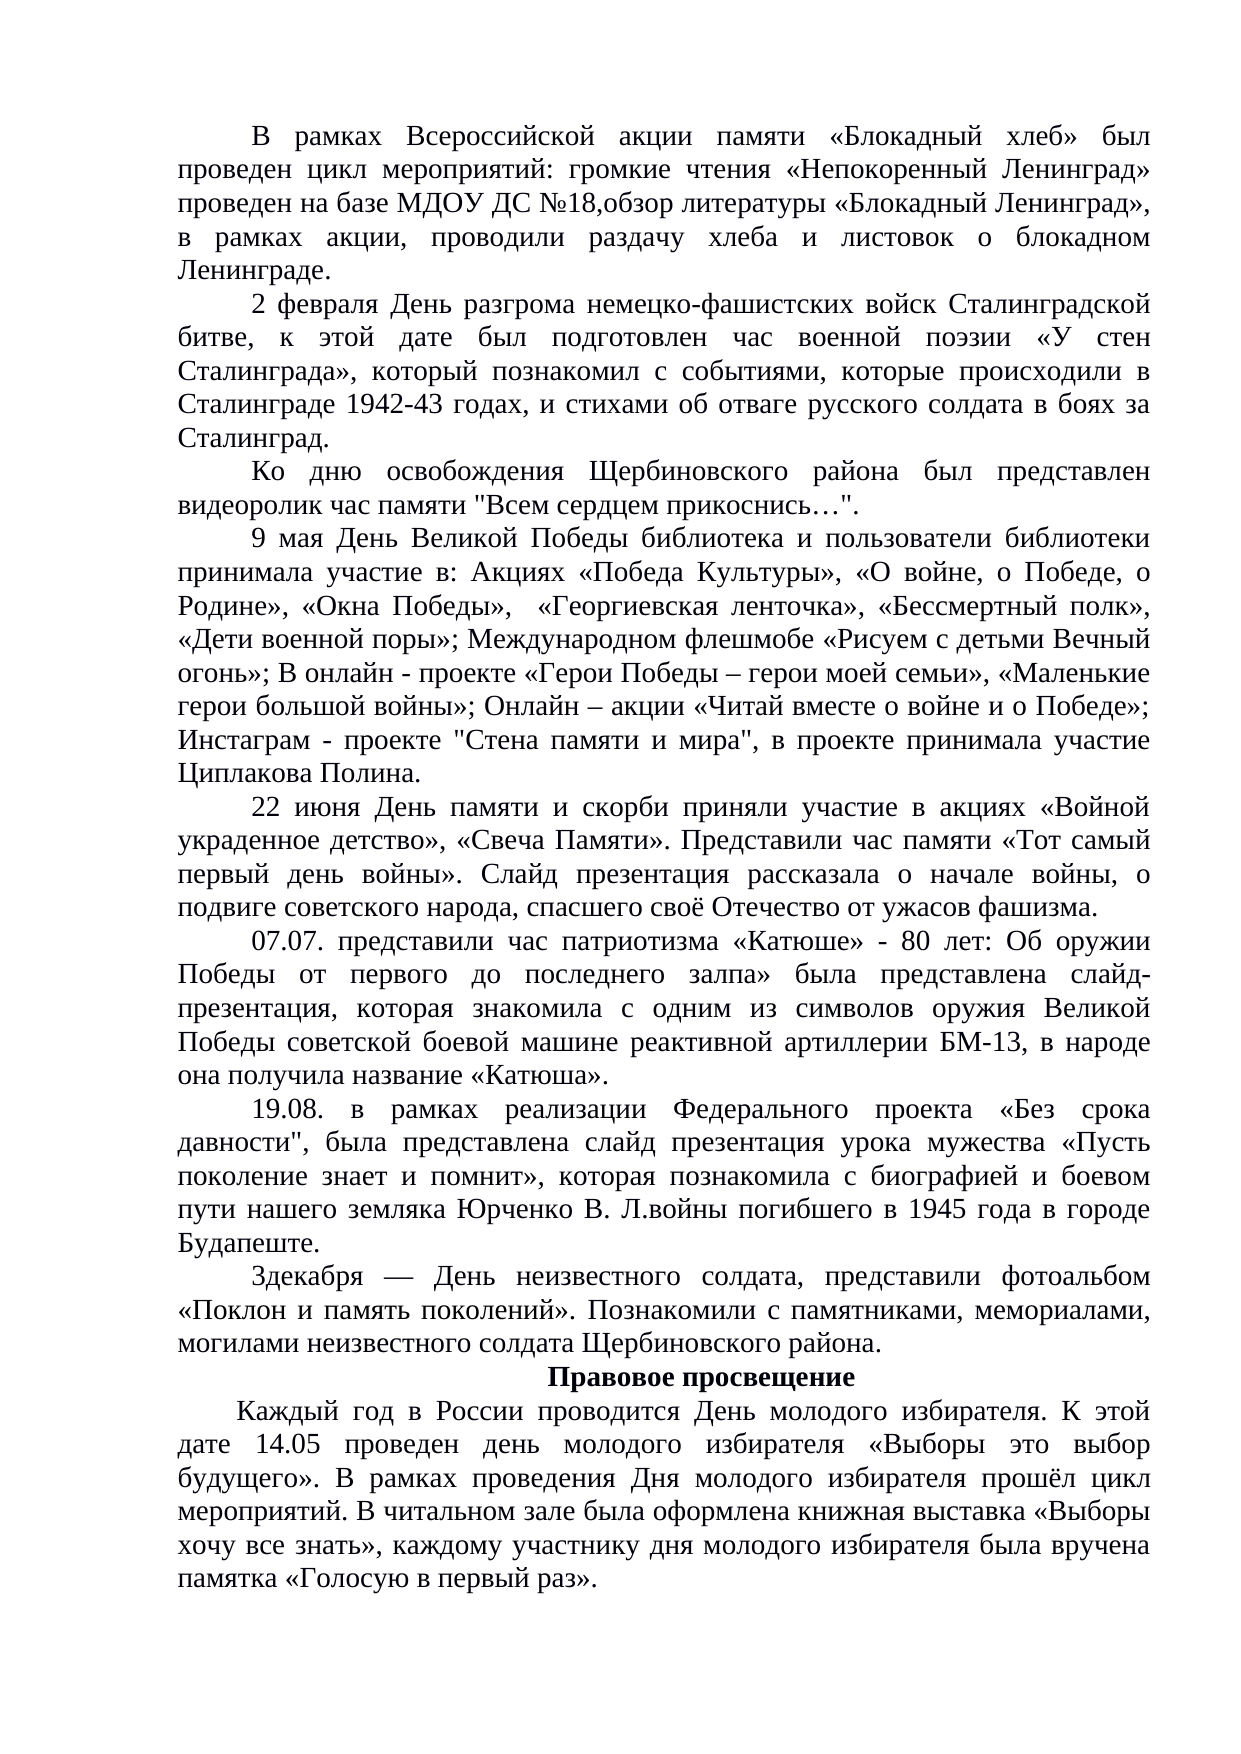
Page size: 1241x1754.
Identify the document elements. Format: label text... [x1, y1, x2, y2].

text Каждый год в России проводится День молодого избирателя. К этой дате 14.05 проведен день молодого избирателя «Выборы это выбор будущего». В рамках проведения Дня молодого избирателя прошёл цикл мероприятий. В читальном зале была оформлена книжная выставка «Выборы хочу все знать», каждому участнику дня молодого избирателя была вручена памятка «Голосую в первый раз». [177, 1393, 1152, 1594]
text В рамках Всероссийской акции памяти «Блокадный хлеб» был проведен цикл мероприятий: громкие чтения «Непокоренный Ленинград» проведен на базе МДОУ ДС №18,обзор литературы «Блокадный Ленинград», в рамках акции, проводили раздачу хлеба и листовок о блокадном Ленинграде. [177, 118, 1152, 286]
text Ко дню освобождения Щербиновского района был представлен видеоролик час памяти "Всем сердцем прикоснись…". [177, 453, 1152, 521]
text 9 мая День Великой Победы библиотека и пользователи библиотеки принимала участие в: Акциях «Победа Культуры», «О войне, о Победе, о Родине», «Окна Победы», «Георгиевская ленточка», «Бессмертный полк», «Дети военной поры»; Международном флешмобе «Рисуем с детьми Вечный огонь»; В онлайн - проекте «Герои Победы – герои моей семьи», «Маленькие герои большой войны»; Онлайн – акции «Читай вместе о войне и о Победе»; Инстаграм - проекте "Стена памяти и мира", в проекте принимала участие Циплакова Полина. [177, 521, 1152, 789]
text Правовое просвещение [177, 1359, 1152, 1393]
text 07.07. представили час патриотизма «Катюше» - 80 лет: Об оружии Победы от первого до последнего залпа» была представлена слайд-презентация, которая знакомила с одним из символов оружия Великой Победы советской боевой машине реактивной артиллерии БМ-13, в народе она получила название «Катюша». [177, 923, 1152, 1091]
text 22 июня День памяти и скорби приняли участие в акциях «Войной украденное детство», «Свеча Памяти». Представили час памяти «Тот самый первый день войны». Слайд презентация рассказала о начале войны, о подвиге советского народа, спасшего своё Отечество от ужасов фашизма. [177, 789, 1152, 923]
text 19.08. в рамках реализации Федерального проекта «Без срока давности", была представлена слайд презентация урока мужества «Пусть поколение знает и помнит», которая познакомила с биографией и боевом пути нашего земляка Юрченко В. Л.войны погибшего в 1945 года в городе Будапеште. [177, 1091, 1152, 1258]
text 2 февраля День разгрома немецко-фашистских войск Сталинградской битве, к этой дате был подготовлен час военной поэзии «У стен Сталинграда», который познакомил с событиями, которые происходили в Сталинграде 1942-43 годах, и стихами об отваге русского солдата в боях за Сталинград. [177, 286, 1152, 453]
text 3декабря — День неизвестного солдата, представили фотоальбом «Поклон и память поколений». Познакомили с памятниками, мемориалами, могилами неизвестного солдата Щербиновского района. [177, 1258, 1152, 1359]
